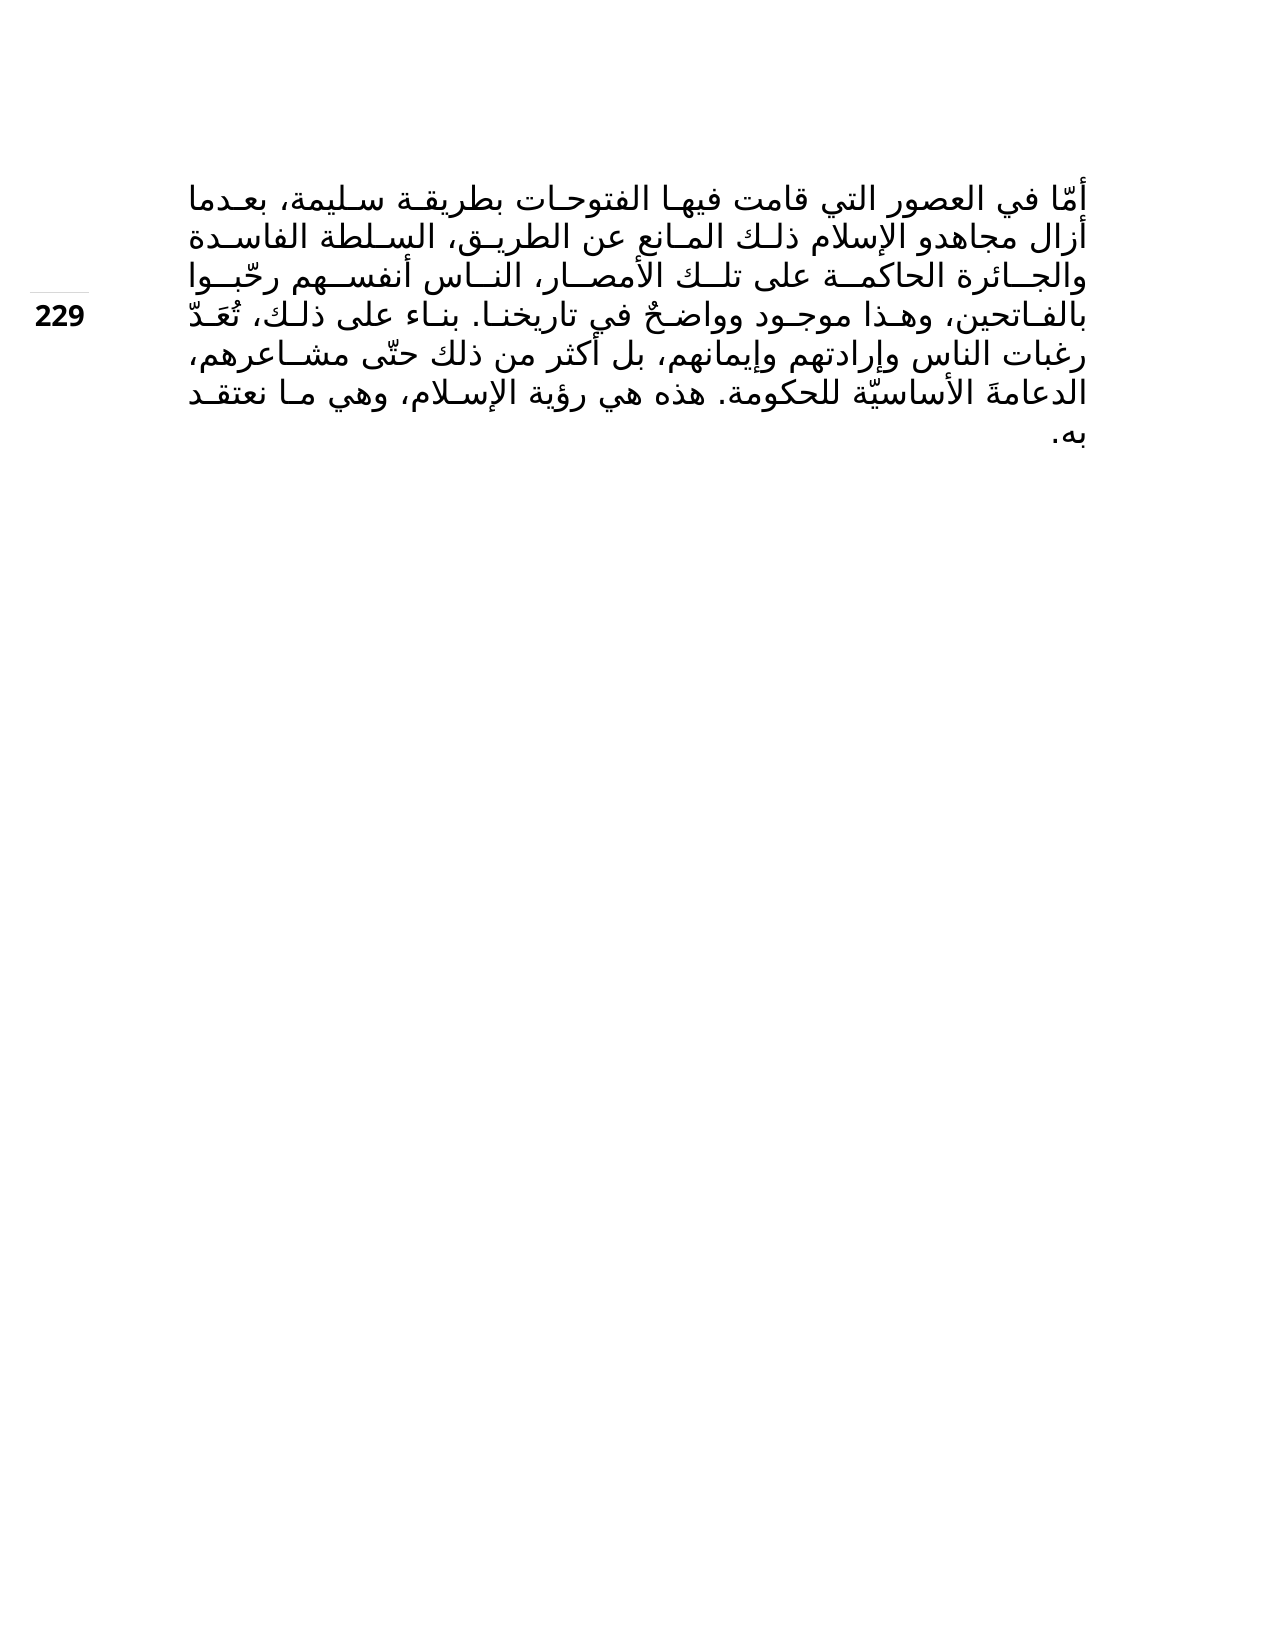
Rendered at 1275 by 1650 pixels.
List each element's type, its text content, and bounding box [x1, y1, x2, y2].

text أمّا في العصور التي قامت فيها الفتوحات بطريقة سليمة، بعدما أزال مجاهدو الإسلام ذلك المانع عن الطريق، السلطة الفاسدة والجائرة الحاكمة على تلك الأمصار، الناس أنفسهم رحّبوا بالفاتحين، وهذا موجود وواضحٌ في تاريخنا. بناء على ذلك، تُعَدّ رغبات الناس وإرادتهم وإيمانهم، بل أكثر من ذلك حتّى مشاعرهم، الدعامةَ الأساسيّة للحكومة. هذه هي رؤية الإسلام، وهي ما نعتقد به. [187, 179, 1087, 451]
